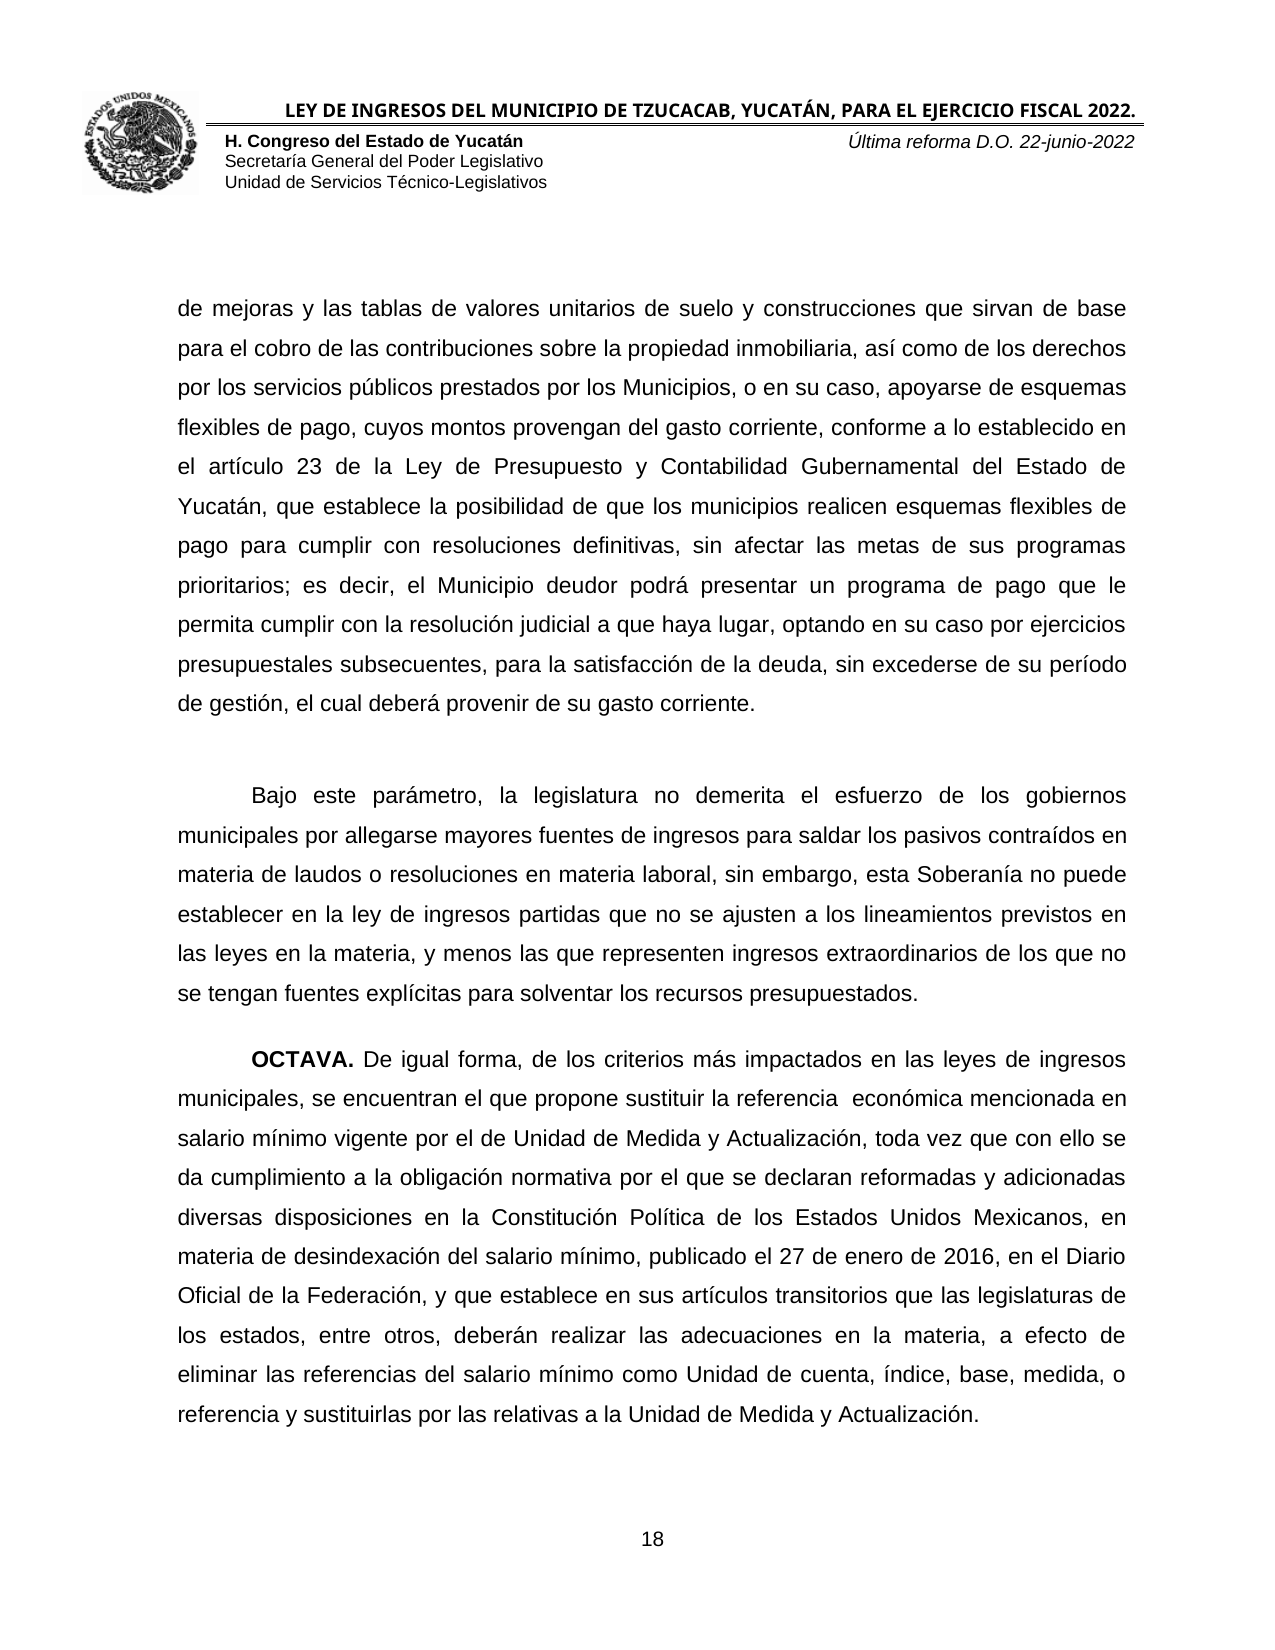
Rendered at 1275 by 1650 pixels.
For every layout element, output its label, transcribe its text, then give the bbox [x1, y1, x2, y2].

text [177, 295, 1127, 716]
text Bajo este parámetro, la legislatura no demerita el esfuerzo de los gobiernos municipales por allegarse mayores fuentes de ingresos para saldar los pasivos contraídos en materia de laudos o resoluciones en materia laboral, sin embargo, esta Soberanía no puede establecer en la ley de ingresos partidas que no se ajusten a los lineamientos previstos en las leyes en la materia, y menos las que representen ingresos extraordinarios de los que no se tengan fuentes explícitas para solventar los recursos presupuestados. [177, 782, 1127, 1006]
text OCTAVA. De igual forma, de los criterios más impactados en las leyes de ingresos municipales, se encuentran el que propone sustituir la referencia económica mencionada en salario mínimo vigente por el de Unidad de Medida y Actualización, toda vez que con ello se da cumplimiento a la obligación normativa por el que se declaran reformadas y adicionadas diversas disposiciones en la Constitución Política de los Estados Unidos Mexicanos, en materia de desindexación del salario mínimo, publicado el 27 de enero de 2016, en el Diario Oficial de la Federación, y que establece en sus artículos transitorios que las legislaturas de los estados, entre otros, deberán realizar las adecuaciones en la materia, a efecto de eliminar las referencias del salario mínimo como Unidad de cuenta, índice, base, medida, o referencia y sustituirlas por las relativas a la Unidad de Medida y Actualización. [177, 1046, 1127, 1427]
